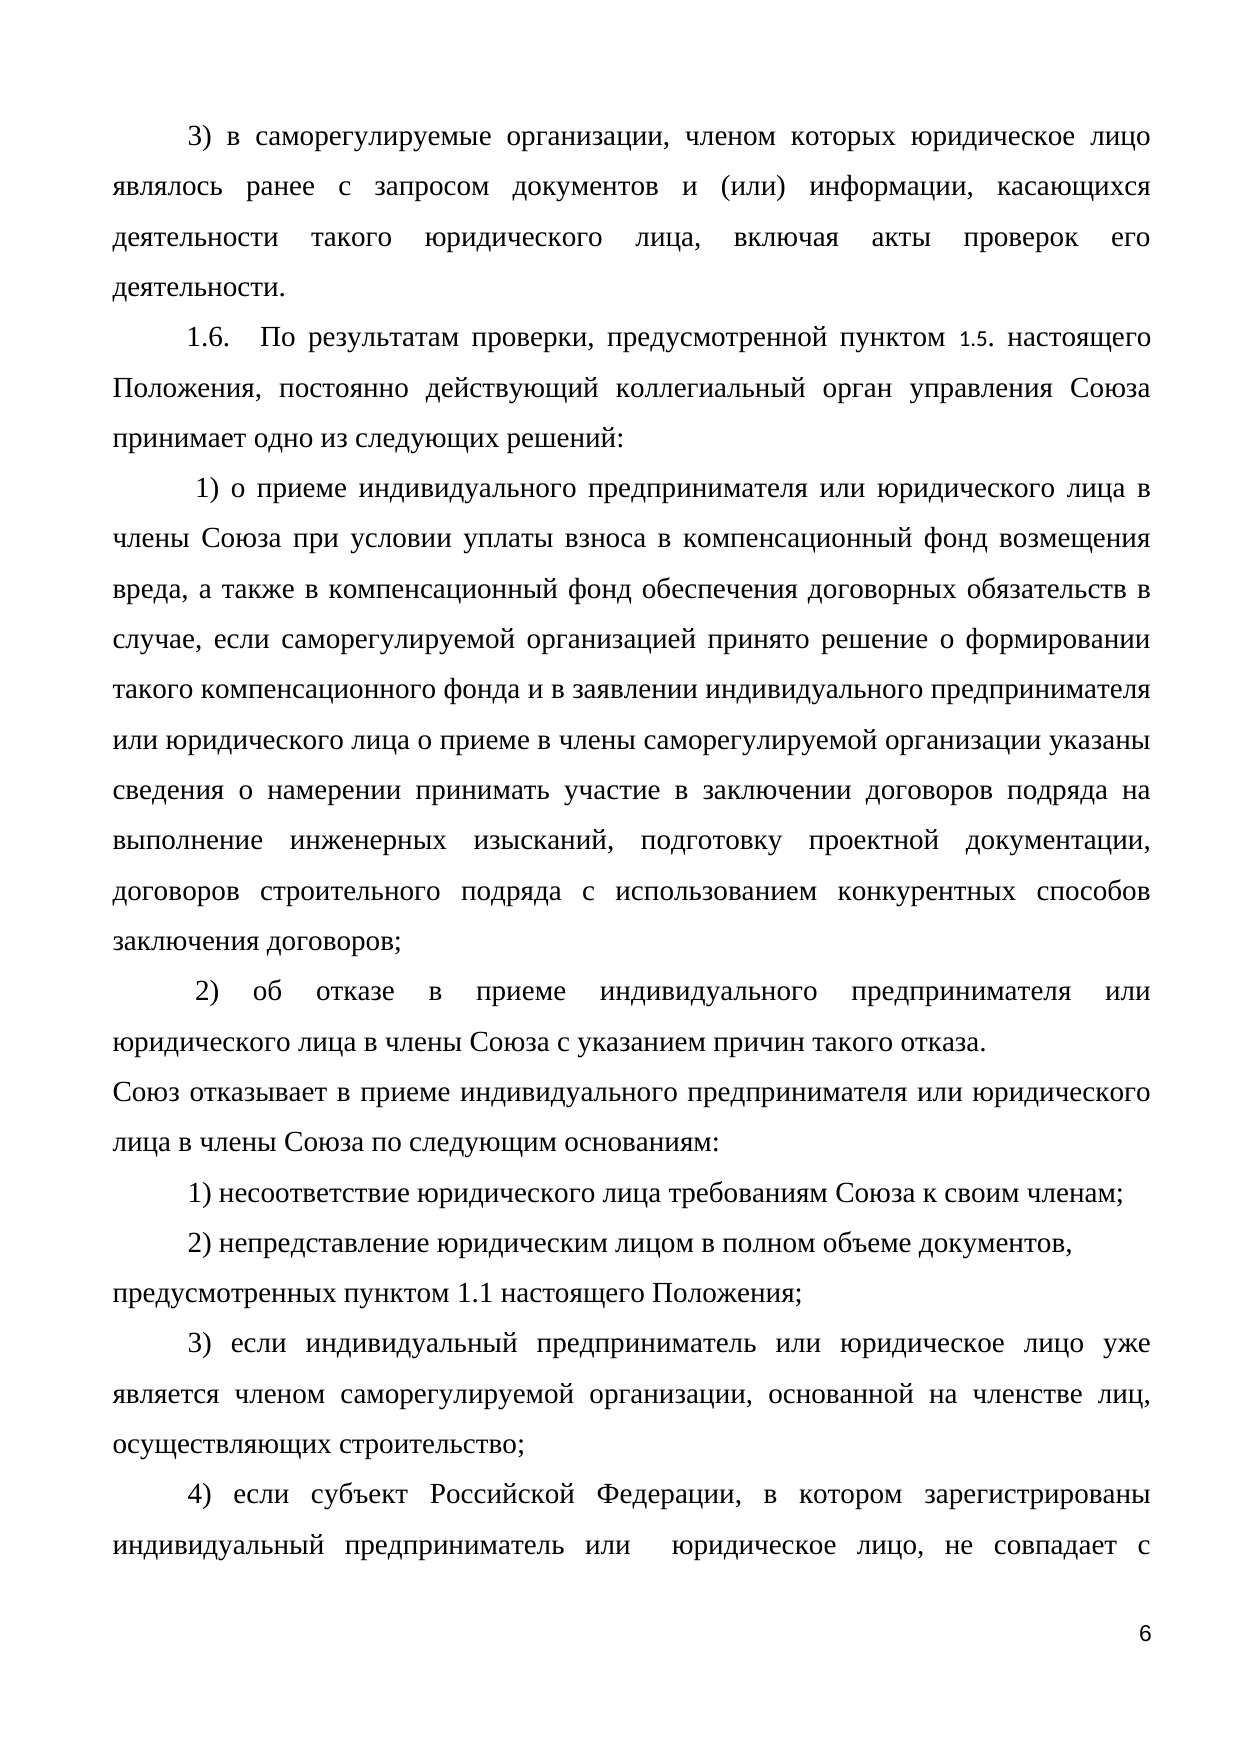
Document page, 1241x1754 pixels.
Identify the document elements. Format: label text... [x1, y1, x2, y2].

list 1) о приеме индивидуального предпринимателя или юридического лица в члены Союза при условии уплаты взноса в компенсационный фонд возмещения вреда, а также в компенсационный фонд обеспечения договорных обязательств в случае, если саморегулируемой организацией принято решение о формировании такого компенсационного фонда и в заявлении индивидуального предпринимателя или юридического лица о приеме в члены саморегулируемой организации указаны сведения о намерении принимать участие в заключении договоров подряда на выполнение инженерных изысканий, подготовку проектной документации, договоров строительного подряда с использованием конкурентных способов заключения договоров; [112, 470, 1152, 957]
text 2) непредставление юридическим лицом в полном объеме документов, предусмотренных пунктом 1.1 настоящего Положения; [112, 1225, 1152, 1309]
text 3) в саморегулируемые организации, членом которых юридическое лицо являлось ранее с запросом документов и (или) информации, касающихся деятельности такого юридического лица, включая акты проверок его деятельности. [112, 118, 1152, 303]
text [112, 1477, 1152, 1560]
text 1) несоответствие юридического лица требованиям Союза к своим членам; [112, 1175, 1152, 1208]
list По результатам проверки, предусмотренной пунктом 1.5. настоящего Положения, постоянно действующий коллегиальный орган управления Союза принимает одно из следующих решений: [112, 319, 1152, 453]
list 2) об отказе в приеме индивидуального предпринимателя или юридического лица в члены Союза с указанием причин такого отказа. [112, 973, 1152, 1057]
list Союз отказывает в приеме индивидуального предпринимателя или юридического лица в члены Союза по следующим основаниям: [112, 1074, 1152, 1158]
text 3) если индивидуальный предприниматель или юридическое лицо уже является членом саморегулируемой организации, основанной на членстве лиц, осуществляющих строительство; [112, 1326, 1152, 1460]
